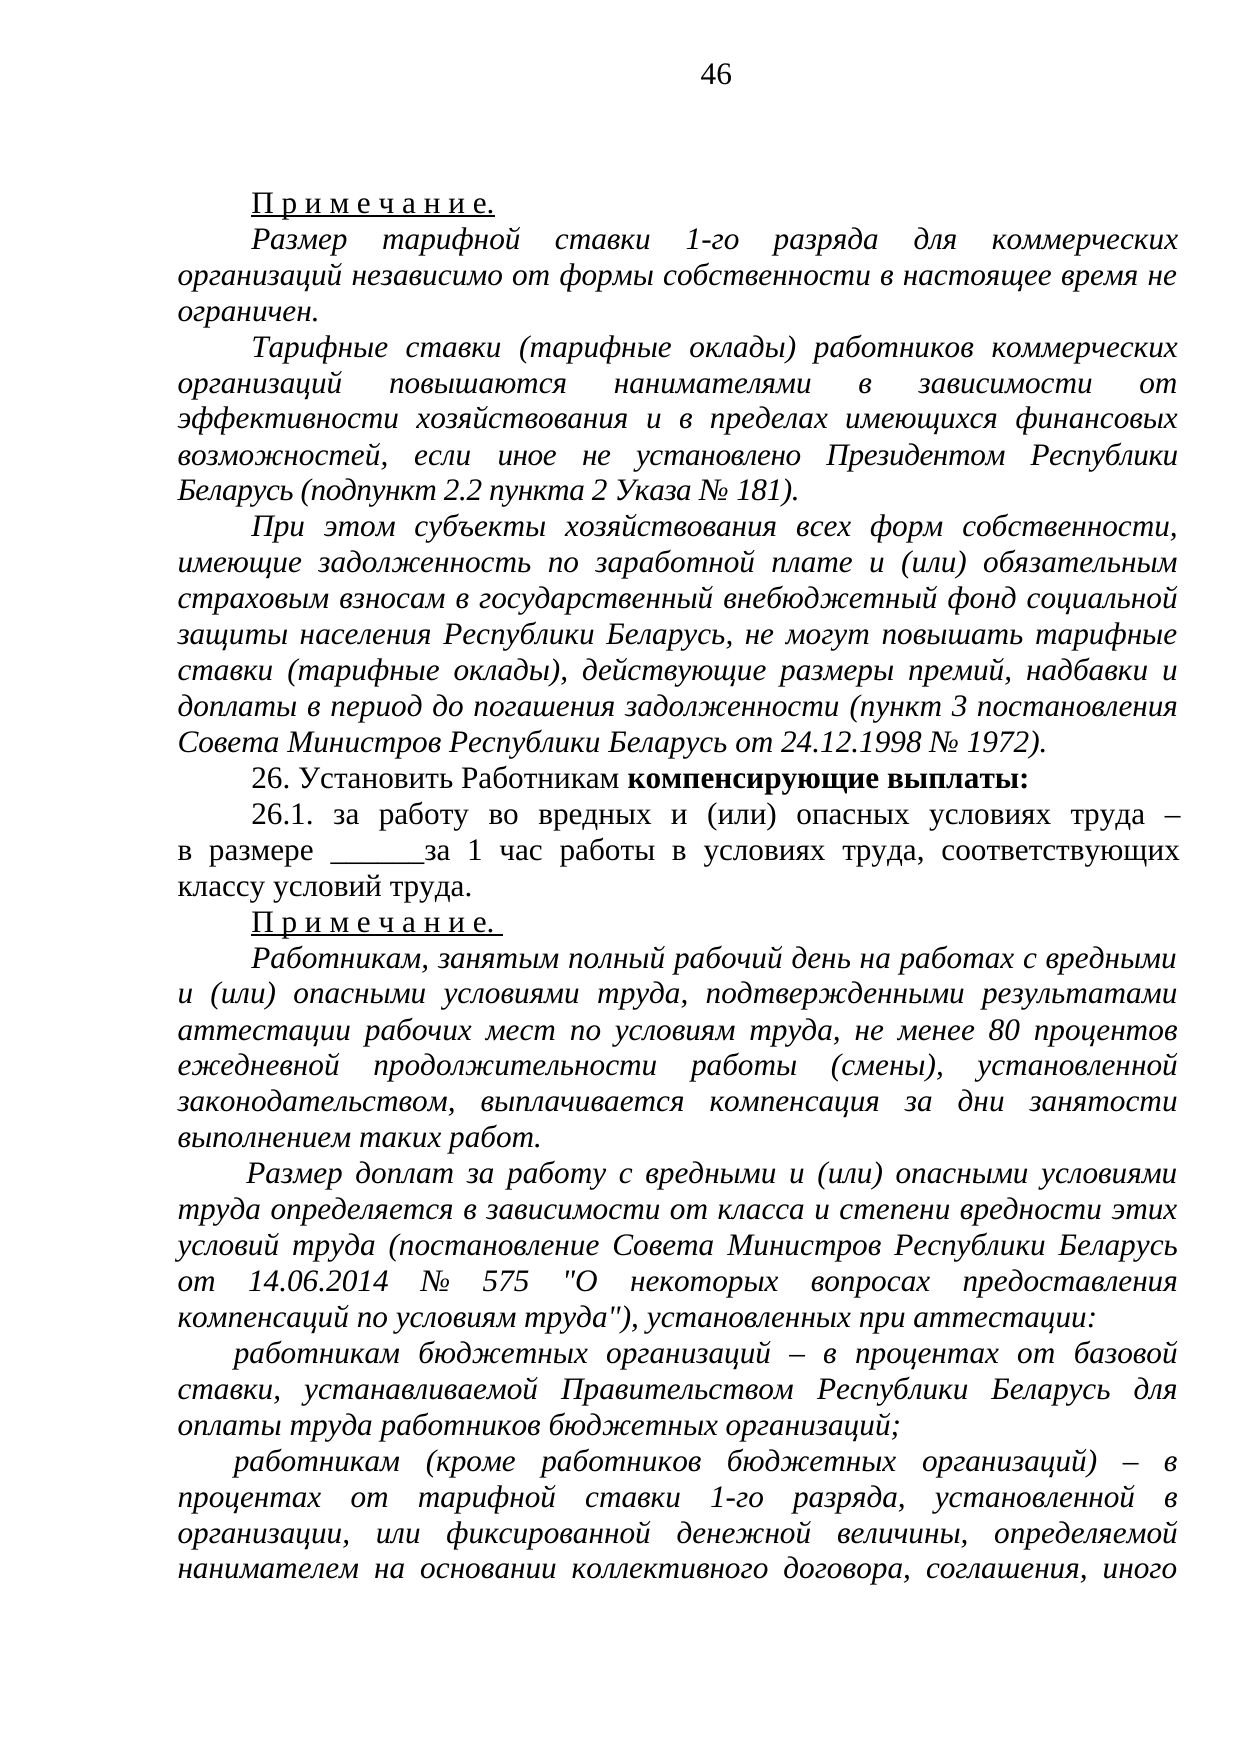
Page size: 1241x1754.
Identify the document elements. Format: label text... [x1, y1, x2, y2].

text Тарифные ставки (тарифные оклады) работников коммерческих организаций повышаются нанимателями в зависимости от эффективности хозяйствования и в пределах имеющихся финансовых возможностей, если иное не установлено Президентом Республики Беларусь (подпункт 2.2 пункта 2 Указа № 181). [177, 328, 1181, 508]
text Работникам, занятым полный рабочий день на работах с вредными и (или) опасными условиями труда, подтвержденными результатами аттестации рабочих мест по условиям труда, не менее 80 процентов ежедневной продолжительности работы (смены), установленной законодательством, выплачивается компенсация за дни занятости выполнением таких работ. [177, 939, 1181, 1154]
text работникам бюджетных организаций – в процентах от базовой ставки, устанавливаемой Правительством Республики Беларусь для оплаты труда работников бюджетных организаций; [177, 1334, 1181, 1442]
text П р и м е ч а н и е. [177, 184, 1181, 220]
text П р и м е ч а н и е. [177, 903, 1181, 939]
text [177, 1442, 1181, 1586]
text Размер доплат за работу с вредными и (или) опасными условиями труда определяется в зависимости от класса и степени вредности этих условий труда (постановление Совета Министров Республики Беларусь от 14.06.2014 № 575 "О некоторых вопросах предоставления компенсаций по условиям труда"), установленных при аттестации: [177, 1154, 1181, 1334]
text 26.1. за работу во вредных и (или) опасных условиях труда – в размере ______за 1 час работы в условиях труда, соответствующих классу условий труда. [177, 795, 1181, 903]
text Размер тарифной ставки 1-го разряда для коммерческих организаций независимо от формы собственности в настоящее время не ограничен. [177, 220, 1181, 328]
text 26. Установить Работникам компенсирующие выплаты: [177, 759, 1181, 795]
text При этом субъекты хозяйствования всех форм собственности, имеющие задолженность по заработной плате и (или) обязательным страховым взносам в государственный внебюджетный фонд социальной защиты населения Республики Беларусь, не могут повышать тарифные ставки (тарифные оклады), действующие размеры премий, надбавки и доплаты в период до погашения задолженности (пункт 3 постановления Совета Министров Республики Беларусь от 24.12.1998 № 1972). [177, 508, 1181, 759]
